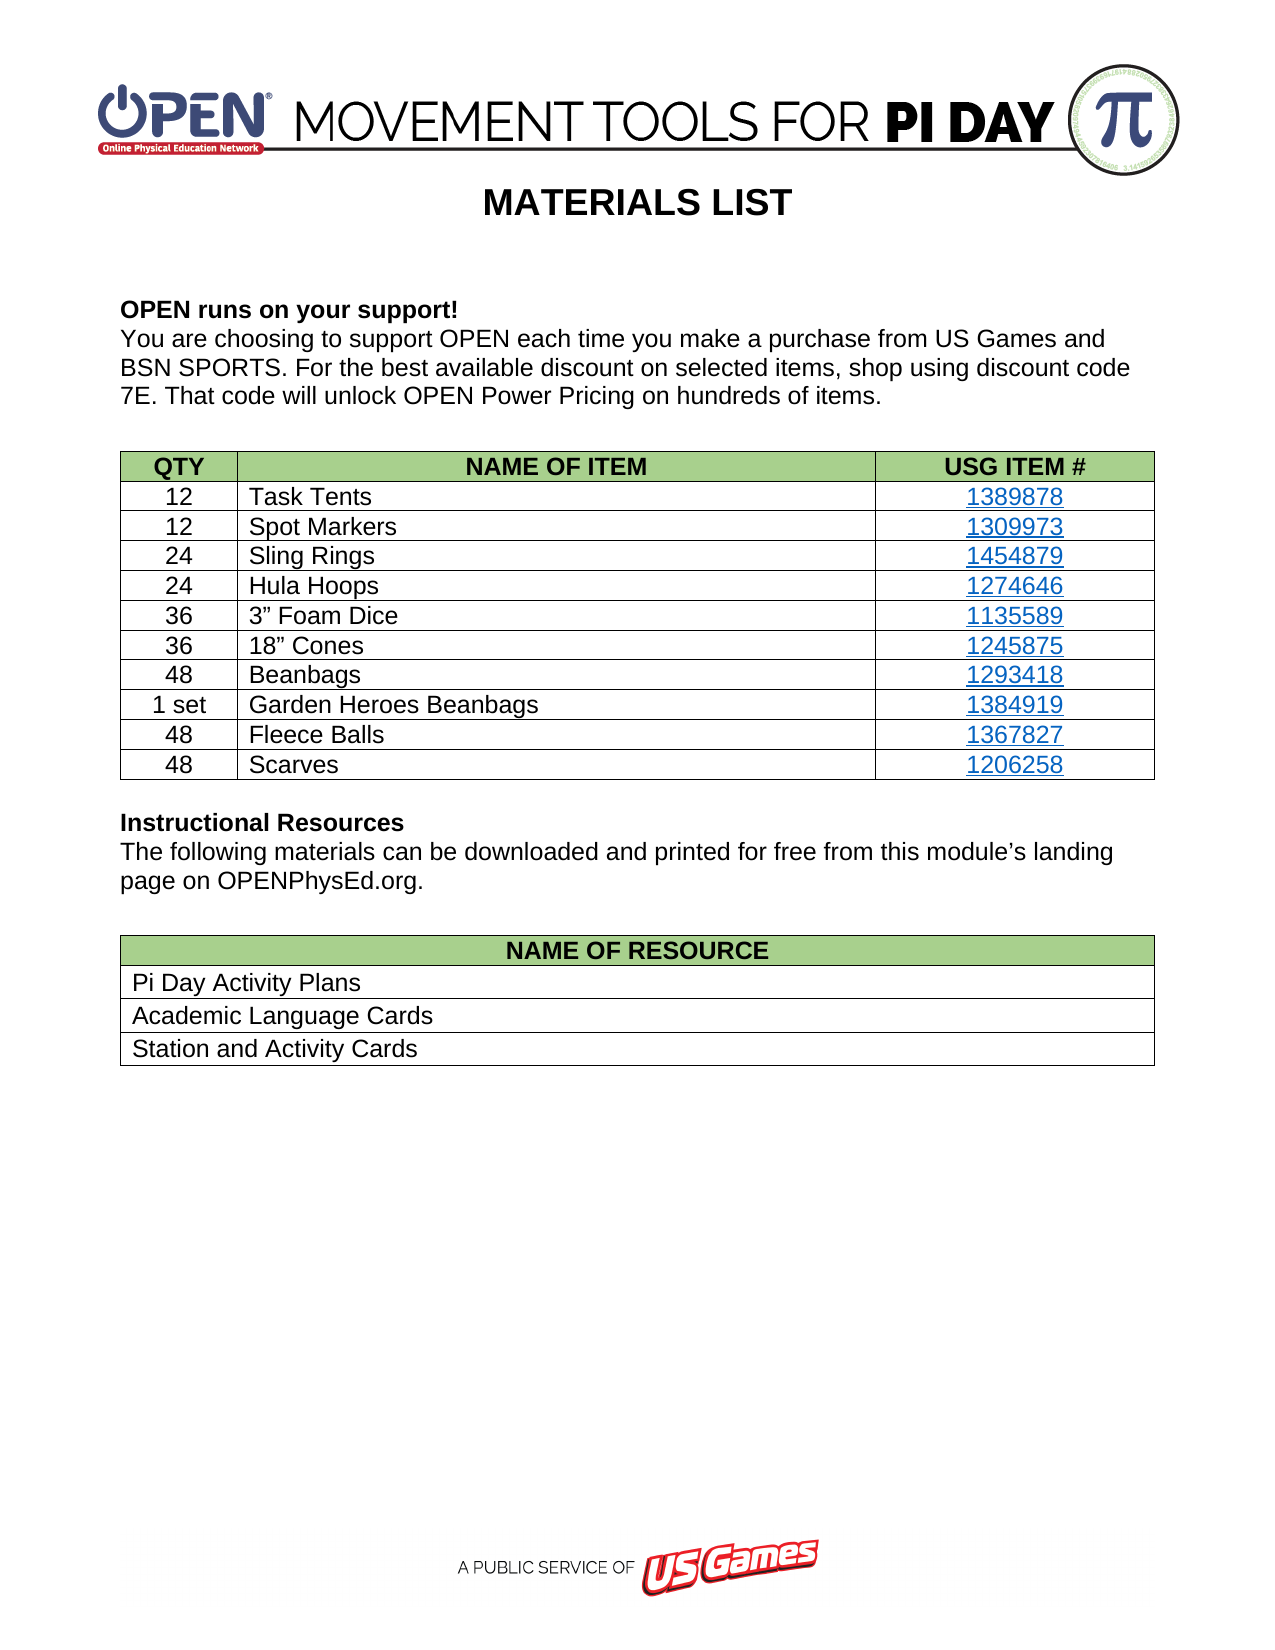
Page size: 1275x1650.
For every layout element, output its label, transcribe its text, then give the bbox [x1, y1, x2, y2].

table_cell Sling Rings [238, 541, 875, 570]
table_cell 12 [121, 482, 237, 510]
table_cell 1245875 [876, 631, 1154, 659]
picture [87, 61, 1188, 180]
table_cell 1206258 [876, 750, 1154, 778]
table_cell Hula Hoops [238, 571, 875, 600]
text OPEN runs on your support! [120, 295, 1155, 324]
table_cell 48 [121, 720, 237, 749]
table_cell 36 [121, 601, 237, 629]
text You are choosing to support OPEN each time you make a purchase from US Games and BSN SPORTS. For the best available discount on selected items, shop using discount code 7E. That code will unlock OPEN Power Pricing on hundreds of items. [120, 324, 1155, 410]
table_cell 1367827 [876, 720, 1154, 749]
picture [120, 1528, 1156, 1607]
table_cell 1 set [121, 690, 237, 719]
table_cell 1389878 [876, 482, 1154, 510]
table_cell 24 [121, 571, 237, 600]
table_cell Academic Language Cards [121, 999, 1154, 1032]
table_cell 1454879 [876, 541, 1154, 570]
table_header NAME OF ITEM [238, 452, 875, 481]
table_cell 36 [121, 631, 237, 659]
table_cell 3” Foam Dice [238, 601, 875, 629]
table_header QTY [121, 452, 237, 481]
table_cell 1135589 [876, 601, 1154, 629]
table_header USG ITEM # [876, 452, 1154, 481]
table_cell Garden Heroes Beanbags [238, 690, 875, 719]
table_cell 1309973 [876, 511, 1154, 540]
table_cell 1293418 [876, 660, 1154, 689]
table_cell Beanbags [238, 660, 875, 689]
table_cell 1274646 [876, 571, 1154, 600]
table_cell 48 [121, 660, 237, 689]
table_cell Station and Activity Cards [121, 1033, 1154, 1065]
table_cell Spot Markers [238, 511, 875, 540]
table_cell 24 [121, 541, 237, 570]
table_cell Task Tents [238, 482, 875, 510]
table_cell Pi Day Activity Plans [121, 966, 1154, 998]
text The following materials can be downloaded and printed for free from this module’s landing page on OPENPhysEd.org. [120, 837, 1155, 894]
text MATERIALS LIST [120, 180, 1155, 223]
table_cell Scarves [238, 750, 875, 778]
table_cell 18” Cones [238, 631, 875, 659]
table_cell Fleece Balls [238, 720, 875, 749]
table_cell 48 [121, 750, 237, 778]
table_header NAME OF RESOURCE [121, 936, 1154, 965]
table_cell 12 [121, 511, 237, 540]
text Instructional Resources [120, 808, 1155, 837]
table_cell 1384919 [876, 690, 1154, 719]
